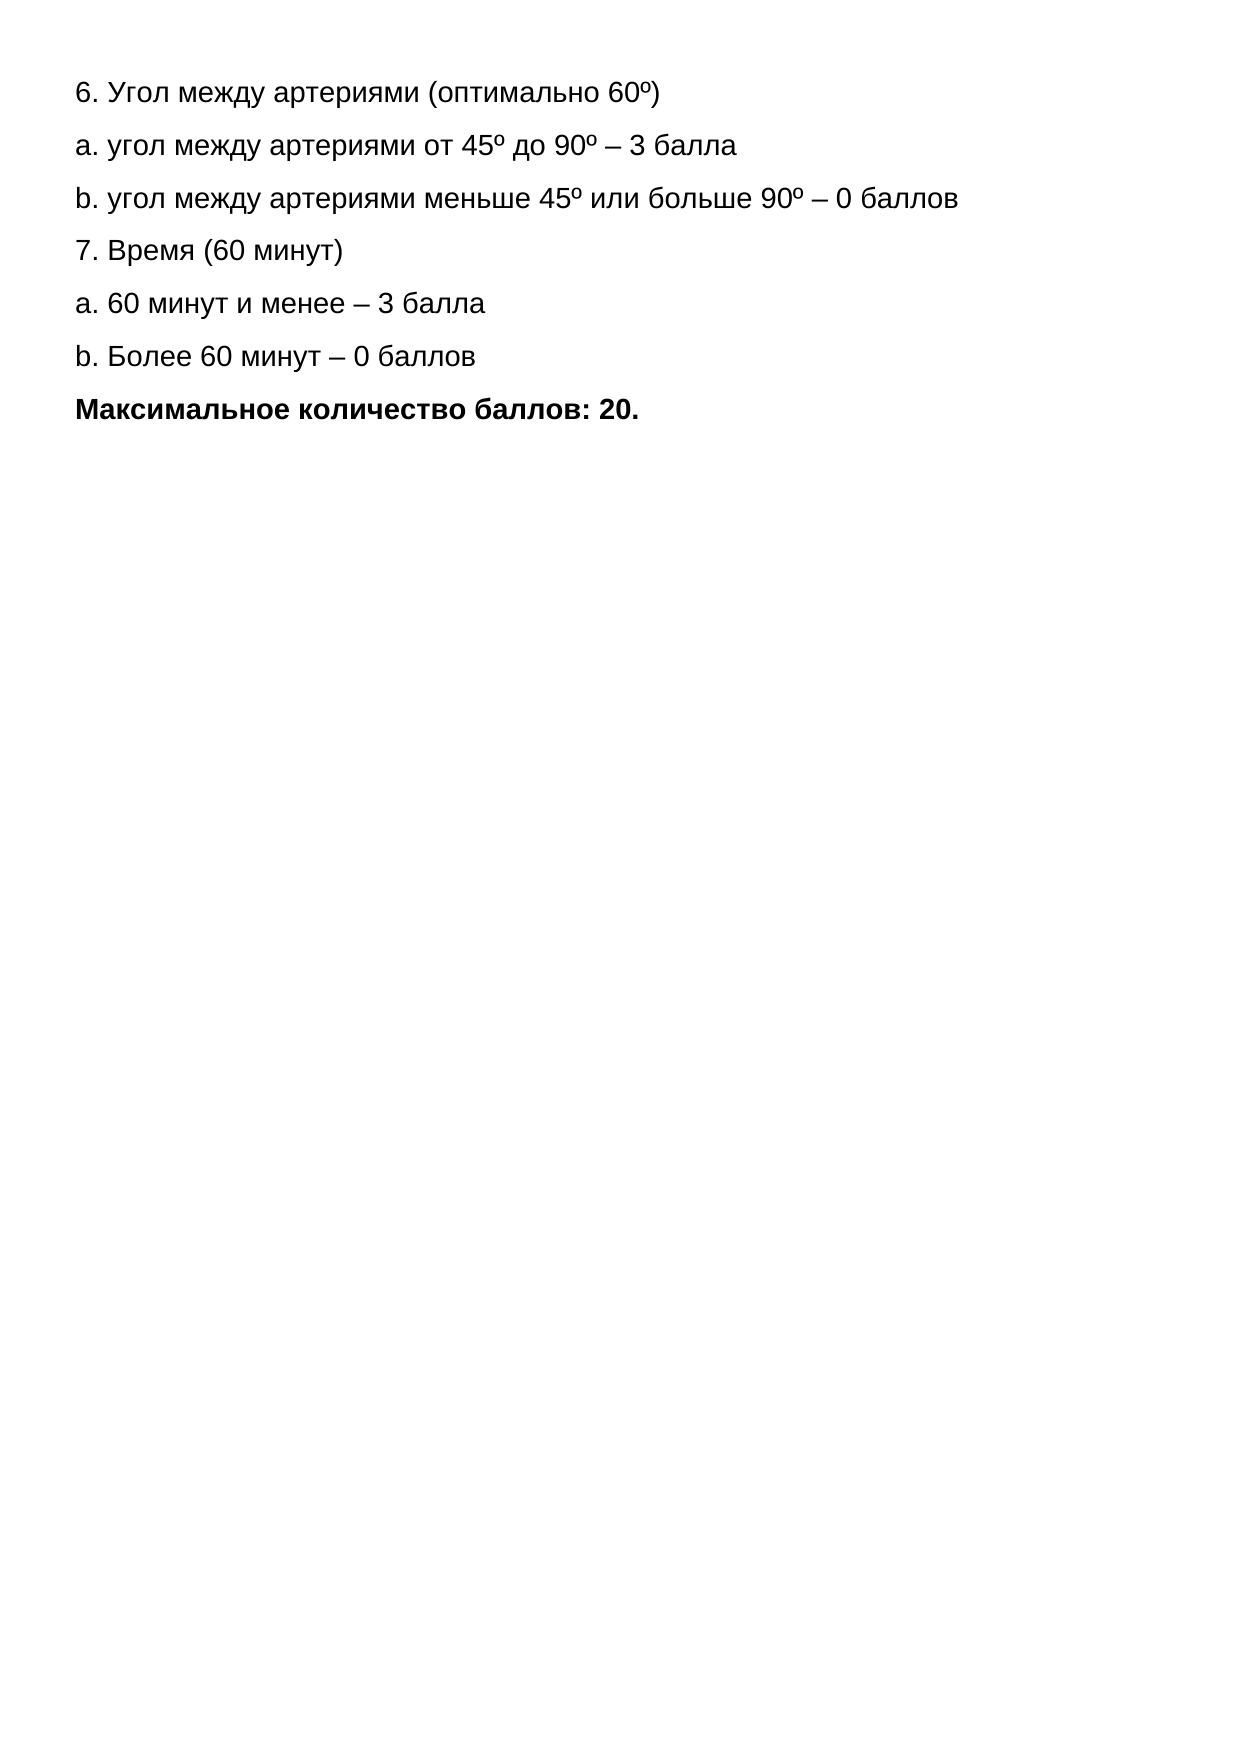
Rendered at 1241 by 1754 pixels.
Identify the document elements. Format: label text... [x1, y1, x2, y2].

text a. угол между артериями от 45º до 90º – 3 балла [75, 128, 1165, 161]
text b. Более 60 минут – 0 баллов [75, 339, 1165, 373]
text a. 60 минут и менее – 3 балла [75, 286, 1165, 320]
text Максимальное количество баллов: 20. [75, 392, 1165, 425]
text b. угол между артериями меньше 45º или больше 90º – 0 баллов [75, 181, 1165, 214]
text 6. Угол между артериями (оптимально 60º) [75, 75, 1165, 108]
text 7. Время (60 минут) [75, 233, 1165, 267]
